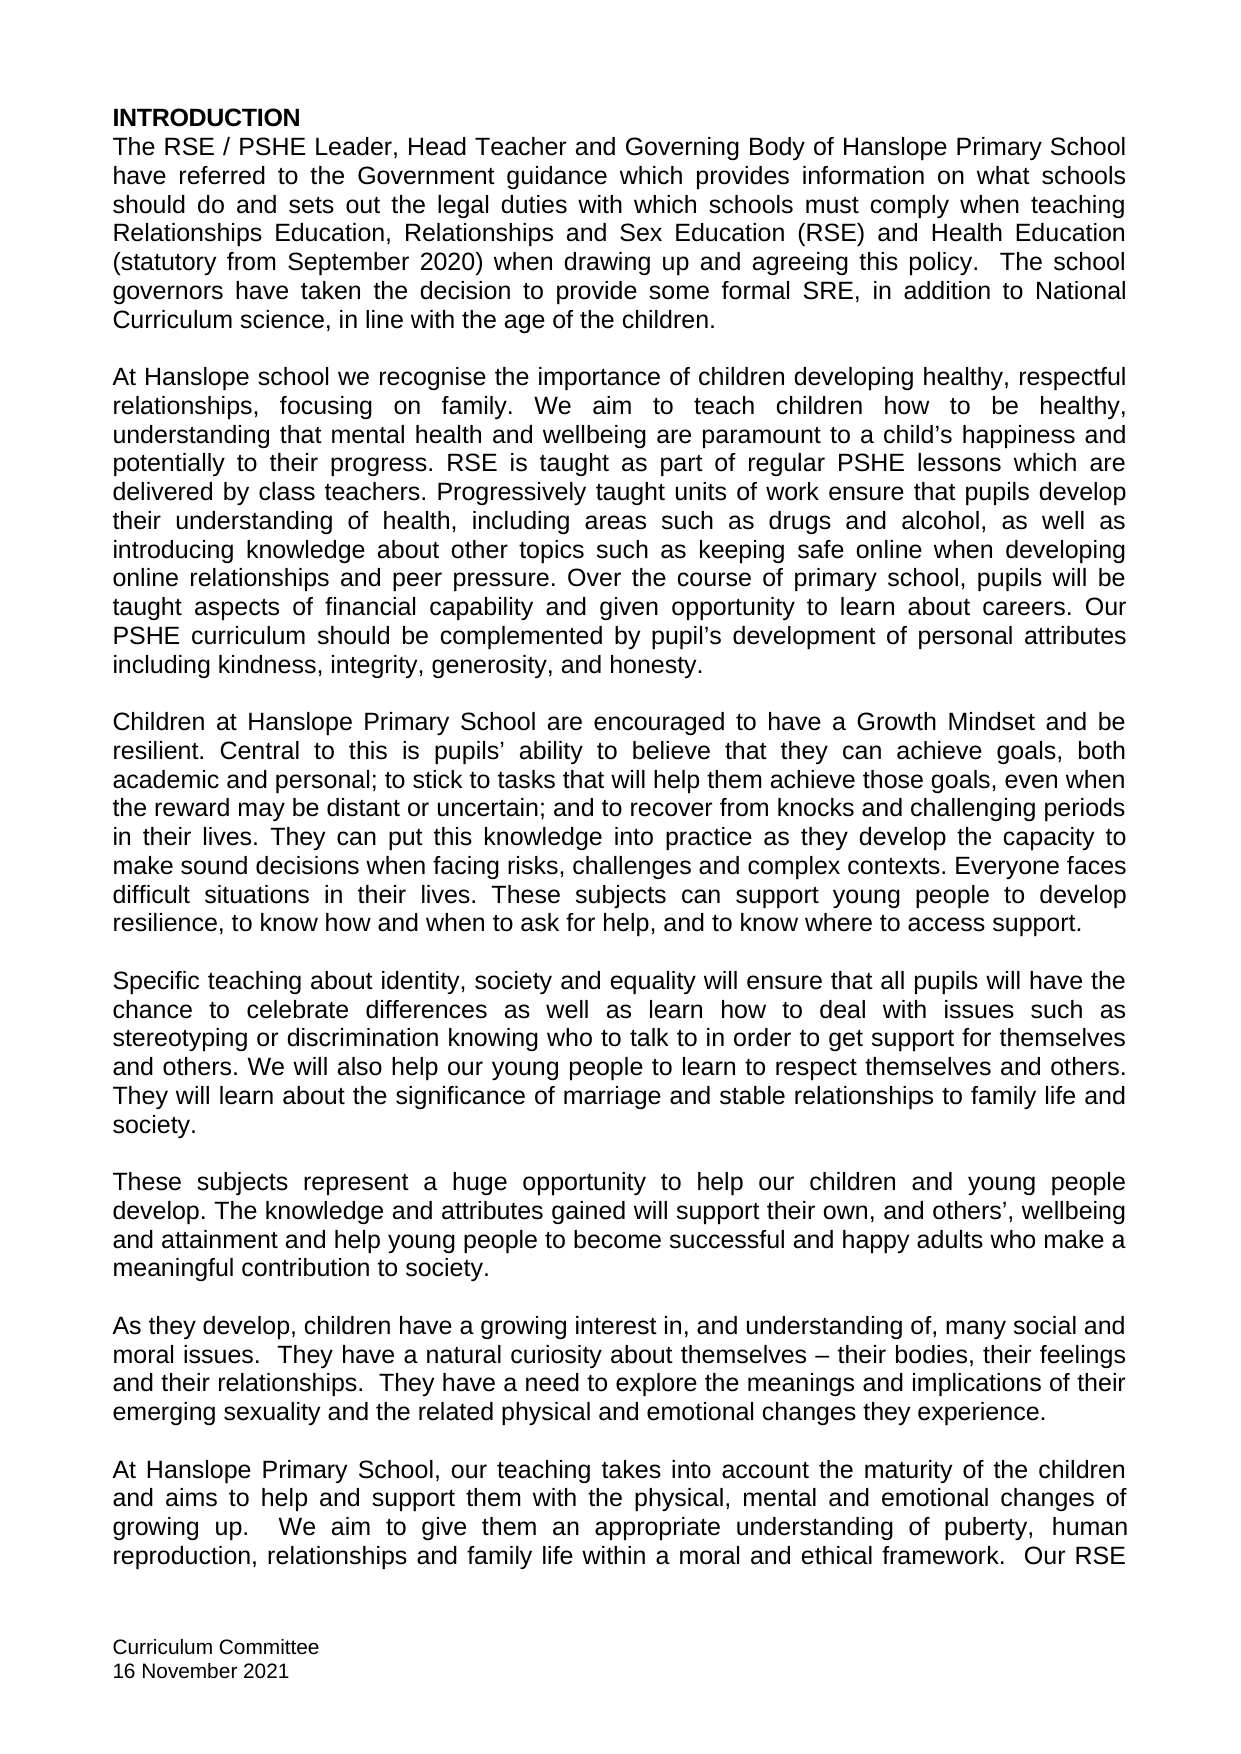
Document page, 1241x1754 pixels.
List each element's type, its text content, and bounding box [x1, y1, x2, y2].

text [112, 1454, 1128, 1569]
text The RSE / PSHE Leader, Head Teacher and Governing Body of Hanslope Primary School have referred to the Government guidance which provides information on what schools should do and sets out the legal duties with which schools must comply when teaching Relationships Education, Relationships and Sex Education (RSE) and Health Education (statutory from September 2020) when drawing up and agreeing this policy. The school governors have taken the decision to provide some formal SRE, in addition to National Curriculum science, in line with the age of the children. [112, 132, 1128, 333]
subtitle INTRODUCTION [112, 103, 1128, 132]
text These subjects represent a huge opportunity to help our children and young people develop. The knowledge and attributes gained will support their own, and others’, wellbeing and attainment and help young people to become successful and happy adults who make a meaningful contribution to society. [112, 1167, 1128, 1282]
text As they develop, children have a growing interest in, and understanding of, many social and moral issues. They have a natural curiosity about themselves – their bodies, their feelings and their relationships. They have a need to explore the meanings and implications of their emerging sexuality and the related physical and emotional changes they experience. [112, 1311, 1128, 1426]
text Children at Hanslope Primary School are encouraged to have a Growth Mindset and be resilient. Central to this is pupils’ ability to believe that they can achieve goals, both academic and personal; to stick to tasks that will help them achieve those goals, even when the reward may be distant or uncertain; and to recover from knocks and challenging periods in their lives. They can put this knowledge into practice as they develop the capacity to make sound decisions when facing risks, challenges and complex contexts. Everyone faces difficult situations in their lives. These subjects can support young people to develop resilience, to know how and when to ask for help, and to know where to access support. [112, 707, 1128, 937]
text Specific teaching about identity, society and equality will ensure that all pupils will have the chance to celebrate differences as well as learn how to deal with issues such as stereotyping or discrimination knowing who to talk to in order to get support for themselves and others. We will also help our young people to learn to respect themselves and others. They will learn about the significance of marriage and stable relationships to family life and society. [112, 966, 1128, 1138]
text At Hanslope school we recognise the importance of children developing healthy, respectful relationships, focusing on family. We aim to teach children how to be healthy, understanding that mental health and wellbeing are paramount to a child’s happiness and potentially to their progress. RSE is taught as part of regular PSHE lessons which are delivered by class teachers. Progressively taught units of work ensure that pupils develop their understanding of health, including areas such as drugs and alcohol, as well as introducing knowledge about other topics such as keeping safe online when developing online relationships and peer pressure. Over the course of primary school, pupils will be taught aspects of financial capability and given opportunity to learn about careers. Our PSHE curriculum should be complemented by pupil’s development of personal attributes including kindness, integrity, generosity, and honesty. [112, 362, 1128, 678]
